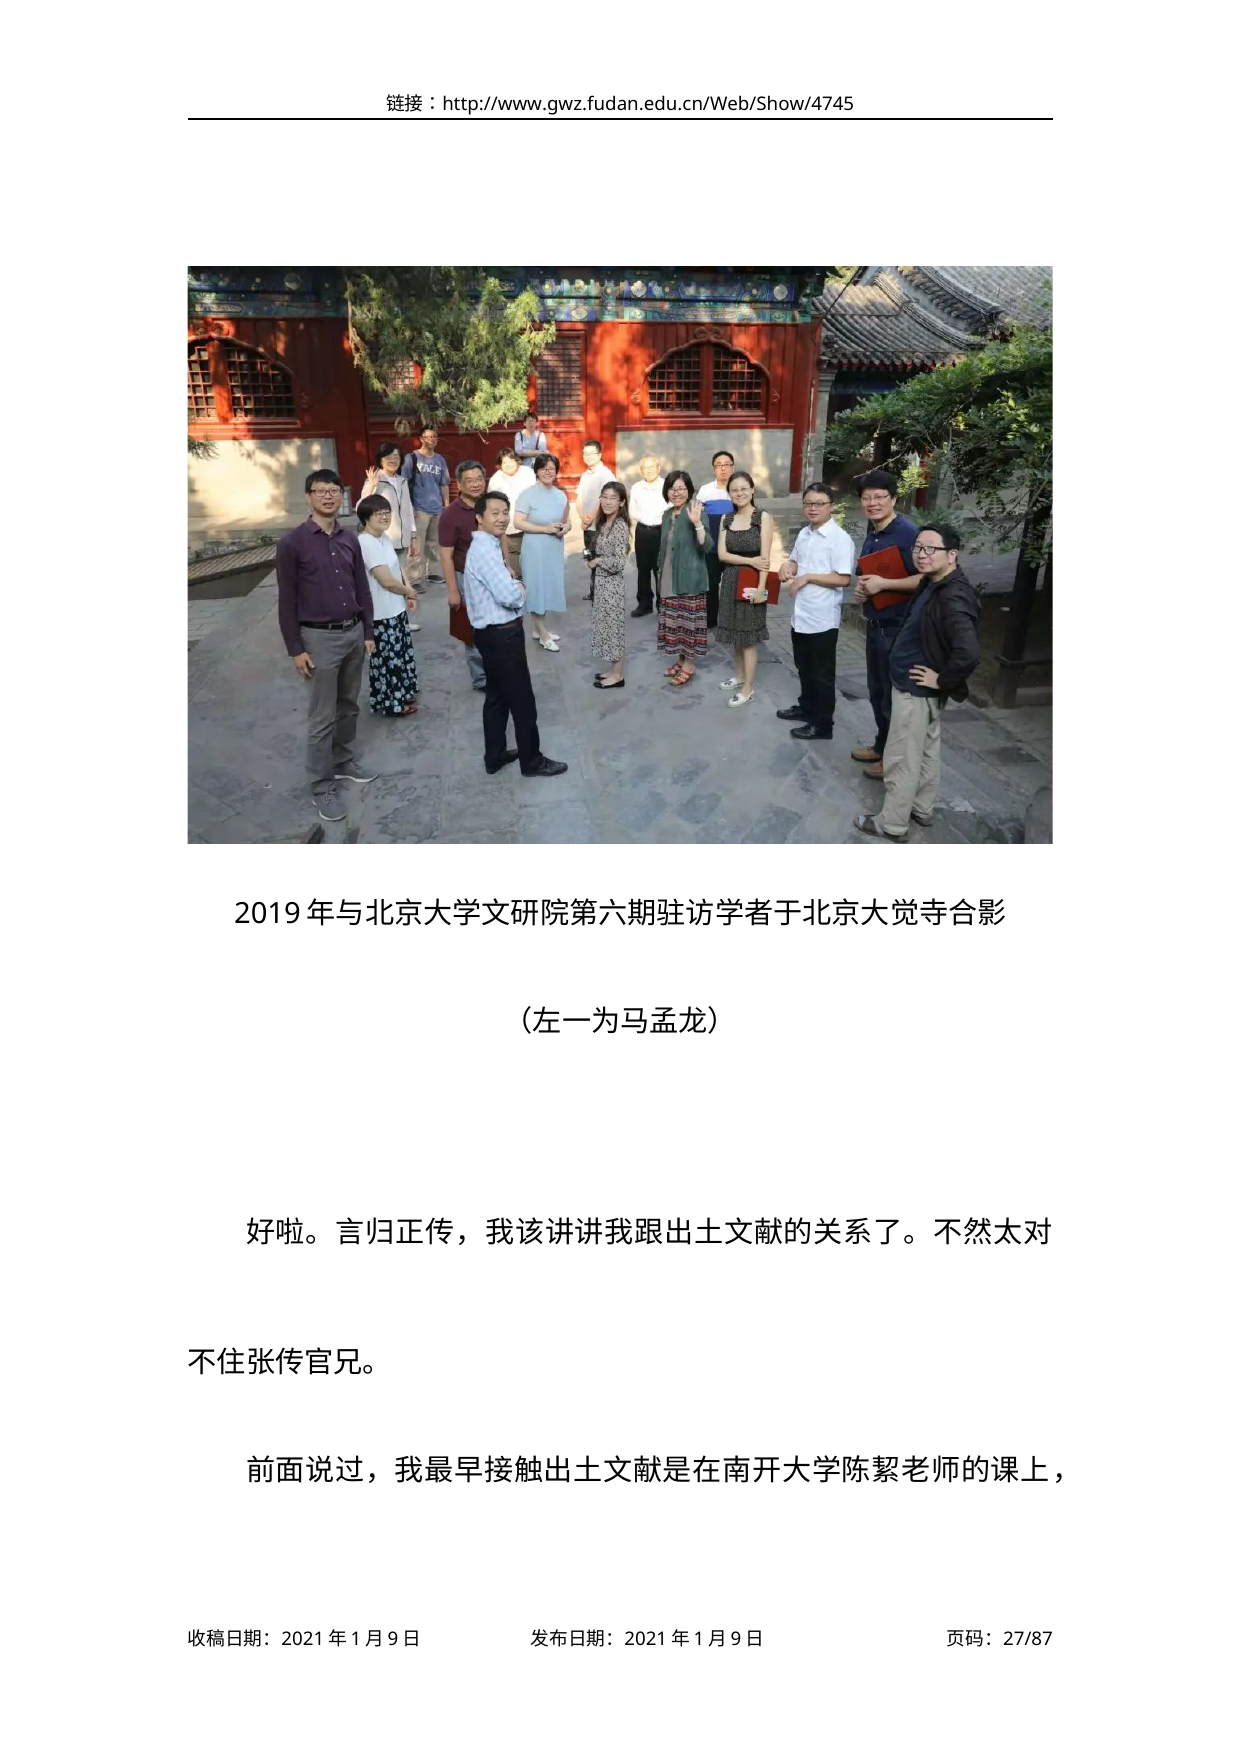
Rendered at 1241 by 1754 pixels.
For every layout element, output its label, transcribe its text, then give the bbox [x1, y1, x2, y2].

text 好啦。言归正传，我该讲讲我跟出土文献的关系了。不然太对不住张传官兄。 [187, 1198, 1053, 1393]
picture [187, 266, 1053, 844]
text （左一为马孟龙） [187, 986, 1053, 1051]
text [187, 1435, 1053, 1500]
text 2019年与北京大学文研院第六期驻访学者于北京大觉寺合影 [187, 878, 1053, 943]
